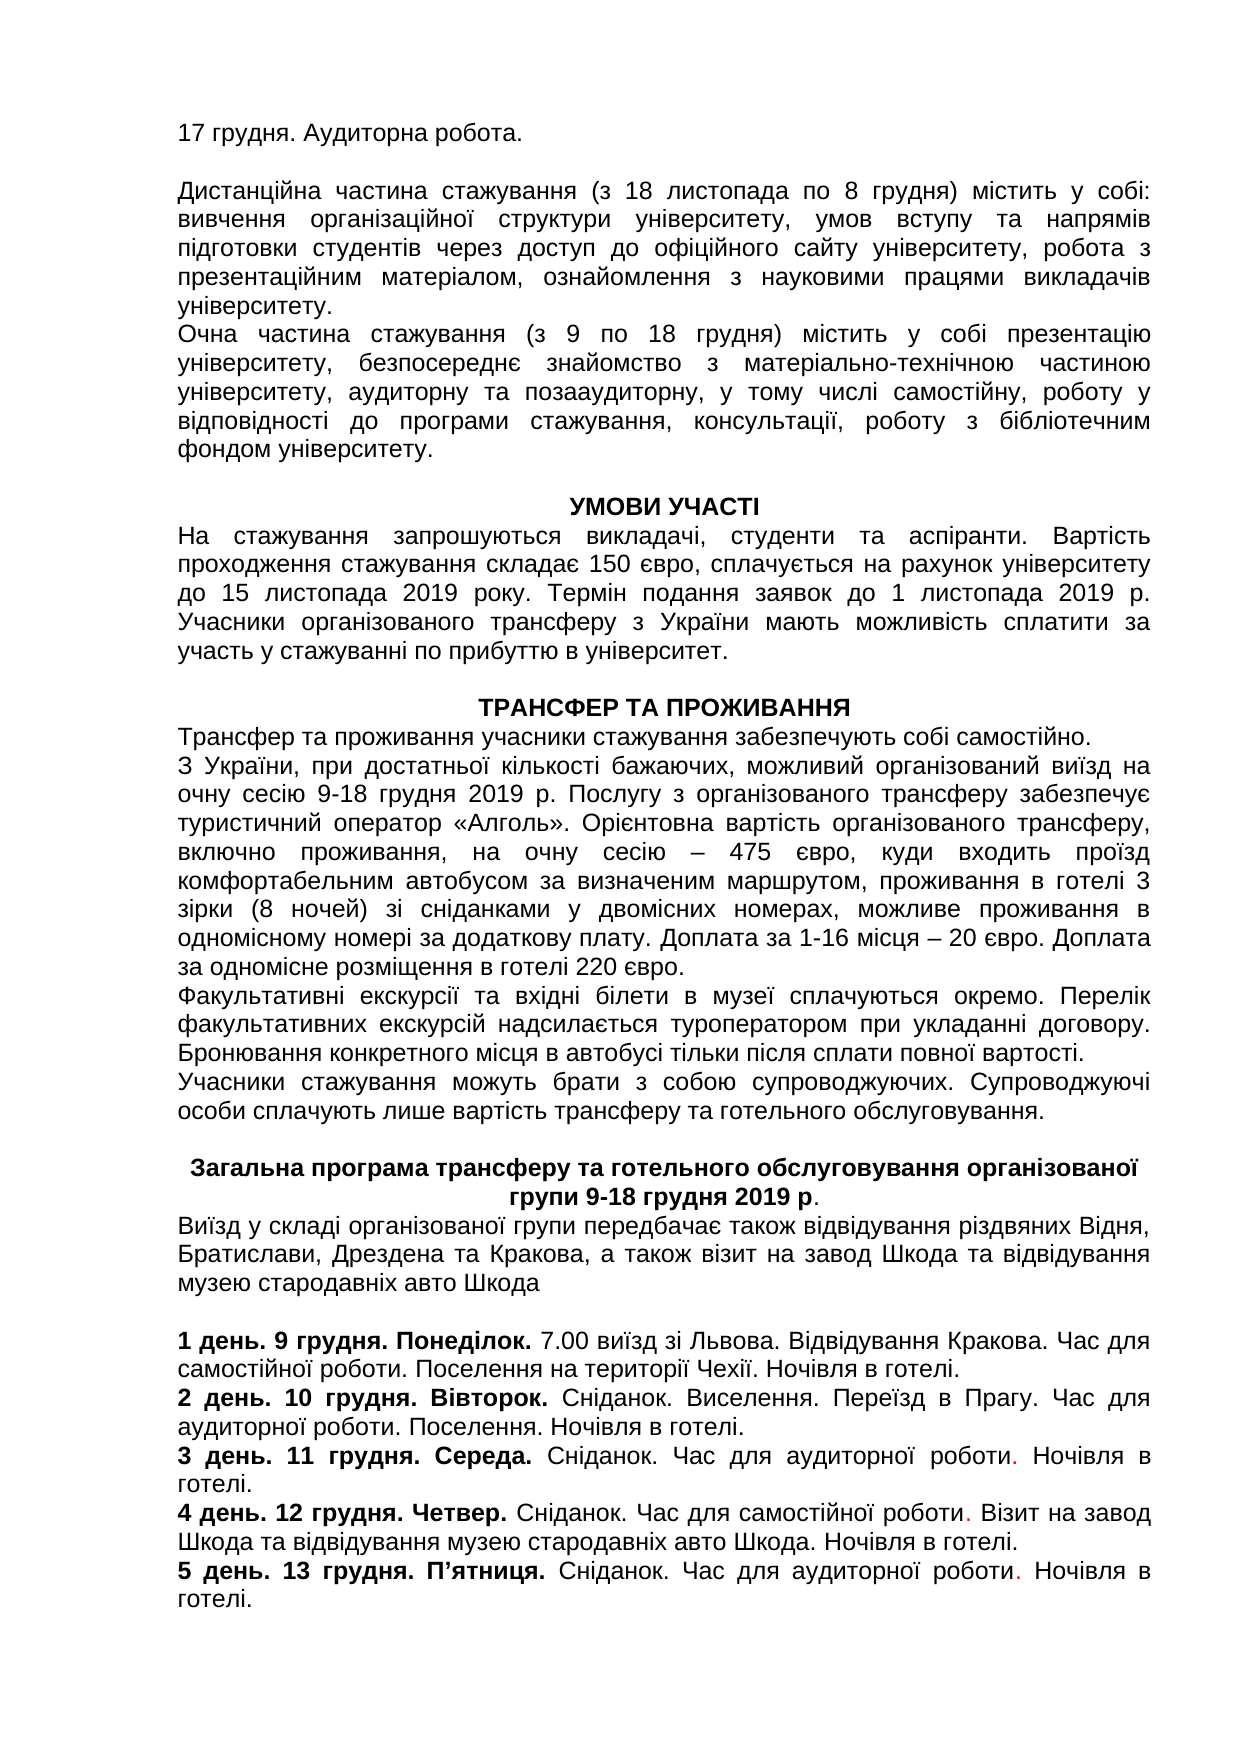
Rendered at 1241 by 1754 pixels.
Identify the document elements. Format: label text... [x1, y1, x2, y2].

text Учасники стажування можуть брати з собою супроводжуючих. Супроводжуючі особи сплачують лише вартість трансферу та готельного обслуговування. [177, 1067, 1152, 1124]
text На стажування запрошуються викладачі, студенти та аспіранти. Вартість проходження стажування складає 150 євро, сплачується на рахунок університету до 15 листопада 2019 року. Термін подання заявок до 1 листопада 2019 р. Учасники організованого трансферу з України мають можливість сплатити за участь у стажуванні по прибуттю в університет. [177, 521, 1152, 664]
text 2 день. 10 грудня. Вівторок. Сніданок. Виселення. Переїзд в Прагу. Час для аудиторної роботи. Поселення. Ночівля в готелі. [177, 1383, 1152, 1441]
text 1 день. 9 грудня. Понеділок. 7.00 виїзд зі Львова. Відвідування Кракова. Час для самостійної роботи. Поселення на території Чехії. Ночівля в готелі. [177, 1326, 1152, 1383]
text Очна частина стажування (з 9 по 18 грудня) містить у собі презентацію університету, безпосереднє знайомство з матеріально-технічною частиною університету, аудиторну та позааудиторну, у тому числі самостійну, роботу у відповідності до програми стажування, консультації, роботу з бібліотечним фондом університету. [177, 319, 1152, 463]
text Дистанційна частина стажування (з 18 листопада по 8 грудня) містить у собі: вивчення організаційної структури університету, умов вступу та напрямів підготовки студентів через доступ до офіційного сайту університету, робота з презентаційним матеріалом, ознайомлення з науковими працями викладачів університету. [177, 176, 1152, 319]
text 5 день. 13 грудня. П’ятниця. Сніданок. Час для аудиторної роботи. Ночівля в готелі. [177, 1556, 1152, 1613]
text 17 грудня. Аудиторна робота. [177, 118, 1152, 147]
text Виїзд у складі організованої групи передбачає також відвідування різдвяних Відня, Братислави, Дрездена та Кракова, а також візит на завод Шкода та відвідування музею стародавніх авто Шкода [177, 1211, 1152, 1297]
text УМОВИ УЧАСТІ [177, 492, 1152, 521]
text З України, при достатньої кількості бажаючих, можливий організований виїзд на очну сесію 9-18 грудня 2019 р. Послугу з організованого трансферу забезпечує туристичний оператор «Алголь». Орієнтовна вартість організованого трансферу, включно проживання, на очну сесію – 475 євро, куди входить проїзд комфортабельним автобусом за визначеним маршрутом, проживання в готелі 3 зірки (8 ночей) зі сніданками у двомісних номерах, можливе проживання в одномісному номері за додаткову плату. Доплата за 1-16 місця – 20 євро. Доплата за одномісне розміщення в готелі 220 євро. [177, 751, 1152, 981]
text Трансфер та проживання учасники стажування забезпечують собі самостійно. [177, 722, 1152, 751]
text 3 день. 11 грудня. Середа. Сніданок. Час для аудиторної роботи. Ночівля в готелі. [177, 1441, 1152, 1498]
text ТРАНСФЕР ТА ПРОЖИВАННЯ [177, 693, 1152, 722]
text Загальна програма трансферу та готельного обслуговування організованої групи 9-18 грудня 2019 р. [177, 1153, 1152, 1211]
text 4 день. 12 грудня. Четвер. Сніданок. Час для самостійної роботи. Візит на завод Шкода та відвідування музею стародавніх авто Шкода. Ночівля в готелі. [177, 1498, 1152, 1556]
text Факультативні екскурсії та вхідні білети в музеї сплачуються окремо. Перелік факультативних екскурсій надсилається туроператором при укладанні договору. Бронювання конкретного місця в автобусі тільки після сплати повної вартості. [177, 981, 1152, 1067]
